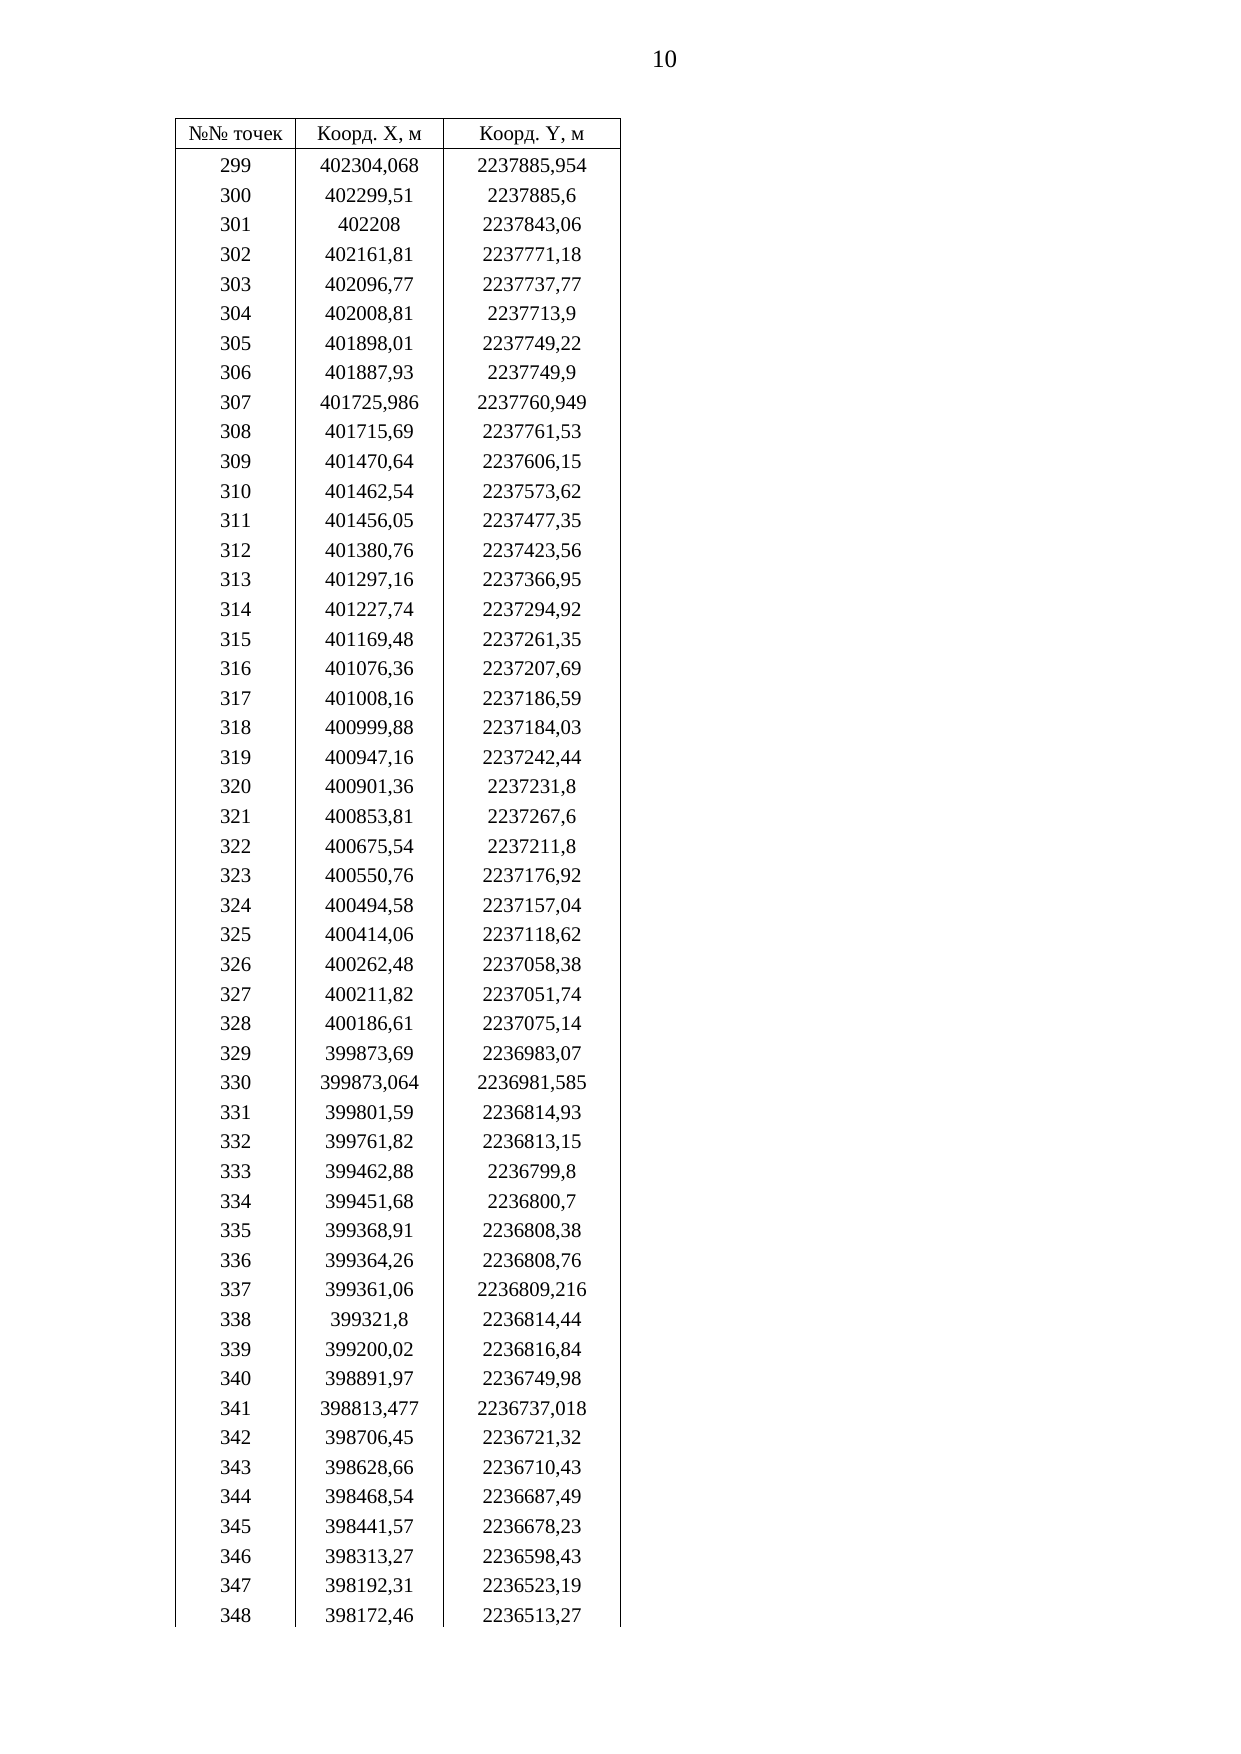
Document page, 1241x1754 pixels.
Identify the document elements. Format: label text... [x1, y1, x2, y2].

table_cell 400947,16 [296, 739, 443, 769]
table_cell 399873,064 [296, 1065, 443, 1094]
table_cell 305 [176, 325, 295, 355]
table_cell 2236523,19 [444, 1568, 620, 1597]
table_cell 2237573,62 [444, 473, 620, 503]
table_cell 313 [176, 562, 295, 591]
table_header Коорд. Y, м [444, 119, 620, 148]
table_cell 333 [176, 1154, 295, 1183]
table_cell 2237737,77 [444, 266, 620, 296]
table_cell 2237261,35 [444, 621, 620, 651]
table_cell 302 [176, 236, 295, 266]
table_cell 2237184,03 [444, 710, 620, 739]
table_cell 2237118,62 [444, 917, 620, 946]
table_cell 2236981,585 [444, 1065, 620, 1094]
table_cell 2237761,53 [444, 414, 620, 443]
table_cell 2236983,07 [444, 1035, 620, 1065]
table_cell 401462,54 [296, 473, 443, 503]
table_cell 2237058,38 [444, 946, 620, 976]
table_cell 322 [176, 828, 295, 858]
table_cell 2236687,49 [444, 1479, 620, 1508]
table_cell 399761,82 [296, 1124, 443, 1153]
table_cell 399462,88 [296, 1154, 443, 1183]
table_cell 317 [176, 680, 295, 710]
table_cell 398441,57 [296, 1509, 443, 1538]
table_cell 348 [176, 1597, 295, 1627]
table_cell 401008,16 [296, 680, 443, 710]
table_cell 398813,477 [296, 1390, 443, 1420]
table_cell 399364,26 [296, 1242, 443, 1272]
table_cell 319 [176, 739, 295, 769]
table_cell 2237771,18 [444, 236, 620, 266]
table_cell 2237477,35 [444, 503, 620, 532]
table_cell 2236799,8 [444, 1154, 620, 1183]
table_cell 400211,82 [296, 976, 443, 1006]
table_cell 337 [176, 1272, 295, 1301]
table_cell 399361,06 [296, 1272, 443, 1301]
table_cell 2237749,22 [444, 325, 620, 355]
table_cell 300 [176, 177, 295, 207]
table_cell 399321,8 [296, 1301, 443, 1331]
table_cell 400186,61 [296, 1006, 443, 1035]
table_cell 2237267,6 [444, 799, 620, 828]
table_cell 332 [176, 1124, 295, 1153]
table_cell 2237885,954 [444, 149, 620, 177]
table_cell 402299,51 [296, 177, 443, 207]
table_cell 398891,97 [296, 1361, 443, 1390]
table_cell 401725,986 [296, 384, 443, 414]
table_cell 399801,59 [296, 1094, 443, 1124]
table_cell 314 [176, 591, 295, 621]
table_cell 400262,48 [296, 946, 443, 976]
table_cell 341 [176, 1390, 295, 1420]
table_cell 401715,69 [296, 414, 443, 443]
table_cell 347 [176, 1568, 295, 1597]
table_cell 2236809,216 [444, 1272, 620, 1301]
table_cell 315 [176, 621, 295, 651]
table_cell 2237211,8 [444, 828, 620, 858]
table_cell 398313,27 [296, 1538, 443, 1568]
table_cell 2237242,44 [444, 739, 620, 769]
table_cell 301 [176, 207, 295, 236]
table_cell 308 [176, 414, 295, 443]
table_cell 400999,88 [296, 710, 443, 739]
table_cell 327 [176, 976, 295, 1006]
table_cell 303 [176, 266, 295, 296]
table_cell 316 [176, 651, 295, 680]
table_cell 306 [176, 355, 295, 384]
table_cell 401887,93 [296, 355, 443, 384]
table_cell 2237294,92 [444, 591, 620, 621]
table_cell 402008,81 [296, 296, 443, 325]
table_cell 343 [176, 1449, 295, 1479]
table_cell 2237749,9 [444, 355, 620, 384]
table_cell 2237843,06 [444, 207, 620, 236]
table_cell 309 [176, 444, 295, 473]
table_cell 325 [176, 917, 295, 946]
table_cell 338 [176, 1301, 295, 1331]
table_cell 2236721,32 [444, 1420, 620, 1449]
table_cell 2236749,98 [444, 1361, 620, 1390]
table_cell 400550,76 [296, 858, 443, 887]
table_cell 2237760,949 [444, 384, 620, 414]
table_cell 2236737,018 [444, 1390, 620, 1420]
table_header №№ точек [176, 119, 295, 148]
table_cell 342 [176, 1420, 295, 1449]
table_cell 401297,16 [296, 562, 443, 591]
table_cell 401380,76 [296, 532, 443, 562]
table_cell 401227,74 [296, 591, 443, 621]
table_cell 307 [176, 384, 295, 414]
table_cell 400494,58 [296, 887, 443, 917]
table_cell 330 [176, 1065, 295, 1094]
table_cell 2237176,92 [444, 858, 620, 887]
table_cell 2237885,6 [444, 177, 620, 207]
table_cell 398172,46 [296, 1597, 443, 1627]
table_cell 398628,66 [296, 1449, 443, 1479]
table_cell 400901,36 [296, 769, 443, 798]
table_cell 299 [176, 149, 295, 177]
table_cell 2236678,23 [444, 1509, 620, 1538]
table_cell 323 [176, 858, 295, 887]
table_cell 2236710,43 [444, 1449, 620, 1479]
table_cell 312 [176, 532, 295, 562]
table_cell 402161,81 [296, 236, 443, 266]
table_cell 2237231,8 [444, 769, 620, 798]
table_cell 2237366,95 [444, 562, 620, 591]
table_cell 331 [176, 1094, 295, 1124]
table_cell 2237207,69 [444, 651, 620, 680]
table_cell 334 [176, 1183, 295, 1213]
table_cell 2236808,38 [444, 1213, 620, 1242]
table_cell 2237051,74 [444, 976, 620, 1006]
table_cell 401898,01 [296, 325, 443, 355]
table_cell 310 [176, 473, 295, 503]
table_cell 398192,31 [296, 1568, 443, 1597]
table_cell 329 [176, 1035, 295, 1065]
table_cell 398468,54 [296, 1479, 443, 1508]
table_cell 340 [176, 1361, 295, 1390]
table_cell 400675,54 [296, 828, 443, 858]
table_cell 399873,69 [296, 1035, 443, 1065]
table_cell 399368,91 [296, 1213, 443, 1242]
table_cell 320 [176, 769, 295, 798]
table_cell 400853,81 [296, 799, 443, 828]
table_cell 339 [176, 1331, 295, 1361]
table_cell 401076,36 [296, 651, 443, 680]
table_cell 318 [176, 710, 295, 739]
table_cell 2236598,43 [444, 1538, 620, 1568]
table_cell 324 [176, 887, 295, 917]
table_cell 402208 [296, 207, 443, 236]
table_cell 335 [176, 1213, 295, 1242]
table_cell 2237157,04 [444, 887, 620, 917]
table_cell 2236813,15 [444, 1124, 620, 1153]
table_cell 336 [176, 1242, 295, 1272]
table_cell 398706,45 [296, 1420, 443, 1449]
table_cell 304 [176, 296, 295, 325]
table_cell 328 [176, 1006, 295, 1035]
table_cell 401470,64 [296, 444, 443, 473]
table_cell 346 [176, 1538, 295, 1568]
table_cell 2236808,76 [444, 1242, 620, 1272]
table_cell 311 [176, 503, 295, 532]
table_cell 2237606,15 [444, 444, 620, 473]
table_cell 2237075,14 [444, 1006, 620, 1035]
table_cell 401169,48 [296, 621, 443, 651]
table_cell 401456,05 [296, 503, 443, 532]
table_cell 402304,068 [296, 149, 443, 177]
table_cell 2236814,93 [444, 1094, 620, 1124]
table_cell 2237186,59 [444, 680, 620, 710]
table_cell 2236800,7 [444, 1183, 620, 1213]
table_cell 326 [176, 946, 295, 976]
table_cell 399200,02 [296, 1331, 443, 1361]
table_cell 345 [176, 1509, 295, 1538]
table_cell 321 [176, 799, 295, 828]
table_cell 400414,06 [296, 917, 443, 946]
table_cell 2237713,9 [444, 296, 620, 325]
table_cell 344 [176, 1479, 295, 1508]
table_cell 2237423,56 [444, 532, 620, 562]
table_cell 399451,68 [296, 1183, 443, 1213]
table_cell 402096,77 [296, 266, 443, 296]
table_cell 2236513,27 [444, 1597, 620, 1627]
table_header Коорд. Х, м [296, 119, 443, 148]
table_cell 2236816,84 [444, 1331, 620, 1361]
table_cell 2236814,44 [444, 1301, 620, 1331]
